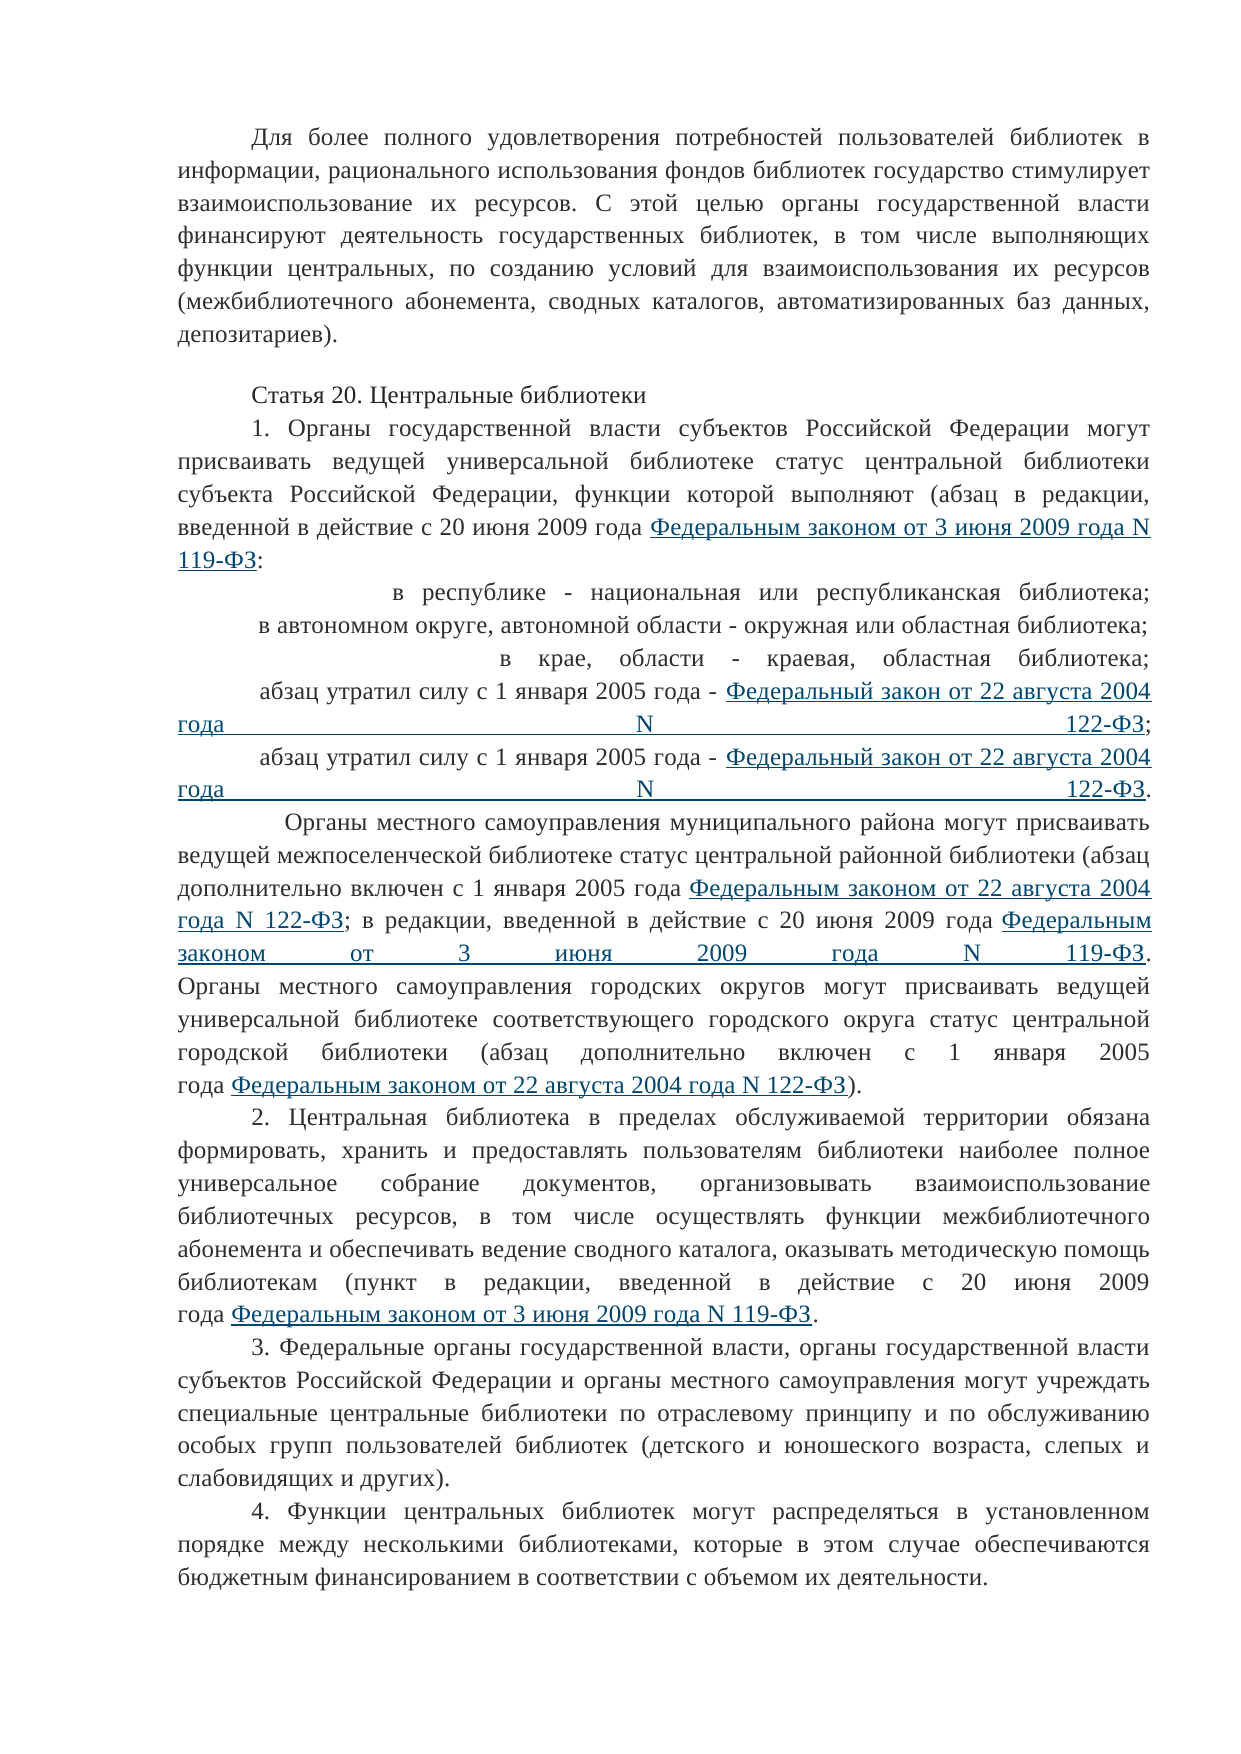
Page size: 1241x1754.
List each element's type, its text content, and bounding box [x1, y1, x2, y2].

text 4. Функции центральных библиотек могут распределяться в установленном порядке между несколькими библиотеками, которые в этом случае обеспечиваются бюджетным финансированием в соответствии с объемом их деятельности. [177, 1492, 1152, 1591]
text 3. Федеральные органы государственной власти, органы государственной власти субъектов Российской Федерации и органы местного самоуправления могут учреждать специальные центральные библиотеки по отраслевому принципу и по обслуживанию особых групп пользователей библиотек (детского и юношеского возраста, слепых и слабовидящих и других). [177, 1328, 1152, 1492]
text 2. Центральная библиотека в пределах обслуживаемой территории обязана формировать, хранить и предоставлять пользователям библиотеки наиболее полное универсальное собрание документов, организовывать взаимоиспользование библиотечных ресурсов, в том числе осуществлять функции межбиблиотечного абонемента и обеспечивать ведение сводного каталога, оказывать методическую помощь библиотекам (пункт в редакции, введенной в действие с 20 июня 2009 года Федеральным законом от 3 июня 2009 года N 119-ФЗ. [177, 1098, 1152, 1328]
text Для более полного удовлетворения потребностей пользователей библиотек в информации, рационального использования фондов библиотек государство стимулирует взаимоиспользование их ресурсов. С этой целью органы государственной власти финансируют деятельность государственных библиотек, в том числе выполняющих функции центральных, по созданию условий для взаимоиспользования их ресурсов (межбиблиотечного абонемента, сводных каталогов, автоматизированных баз данных, депозитариев). [177, 118, 1152, 348]
text Статья 20. Центральные библиотеки [177, 381, 1152, 409]
text 1. Органы государственной власти субъектов Российской Федерации могут присваивать ведущей универсальной библиотеке статус центральной библиотеки субъекта Российской Федерации, функции которой выполняют (абзац в редакции, введенной в действие с 20 июня 2009 года Федеральным законом от 3 июня 2009 года N 119-ФЗ: в республике - национальная или республиканская библиотека; в автономном округе, автономной области - окружная или областная библиотека; в крае, области - краевая, областная библиотека; абзац утратил силу с 1 января 2005 года - Федеральный закон от 22 августа 2004 года N 122-ФЗ; абзац утратил силу с 1 января 2005 года - Федеральный закон от 22 августа 2004 года N 122-ФЗ. Органы местного самоуправления муниципального района могут присваивать ведущей межпоселенческой библиотеке статус центральной районной библиотеки (абзац дополнительно включен с 1 января 2005 года Федеральным законом от 22 августа 2004 года N 122-ФЗ; в редакции, введенной в действие с 20 июня 2009 года Федеральным законом от 3 июня 2009 года N 119-ФЗ. Органы местного самоуправления городских округов могут присваивать ведущей универсальной библиотеке соответствующего городского округа статус центральной городской библиотеки (абзац дополнительно включен с 1 января 2005 года Федеральным законом от 22 августа 2004 года N 122-ФЗ). [177, 409, 1152, 1098]
